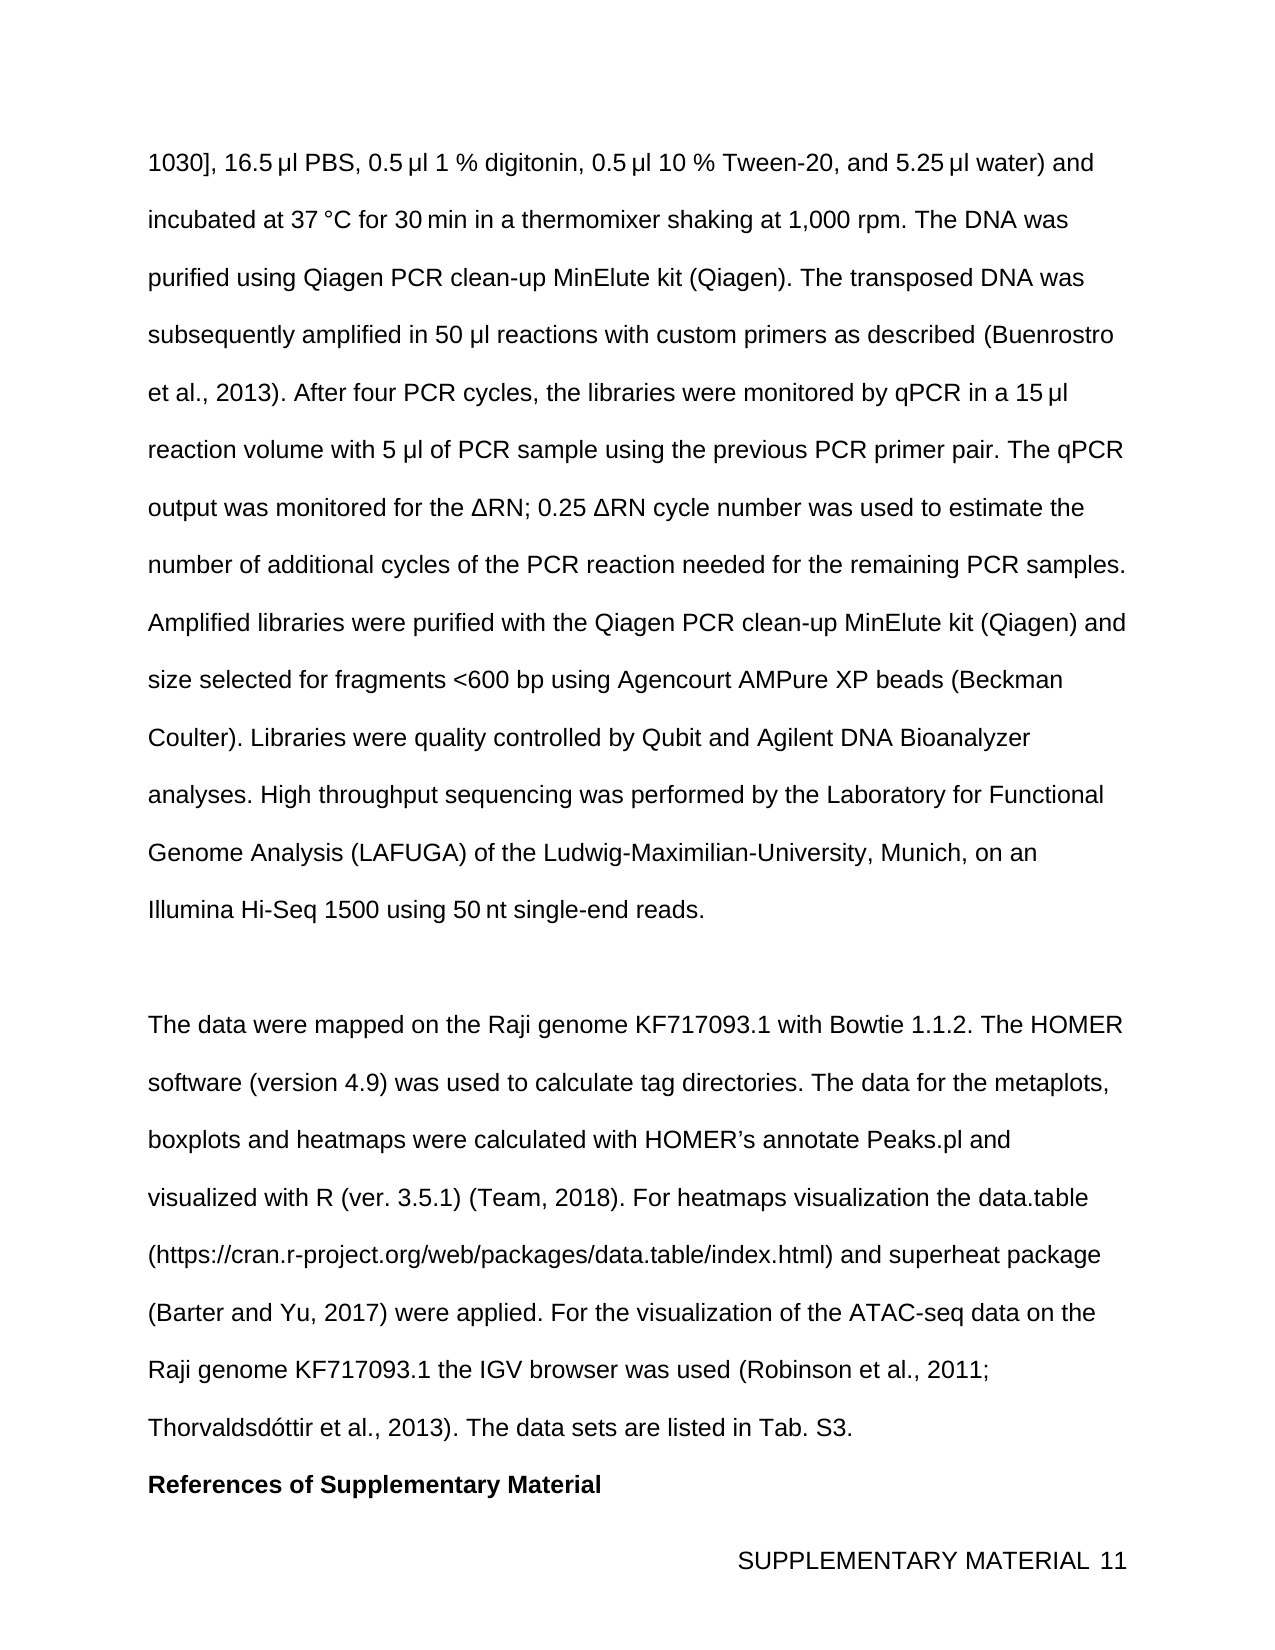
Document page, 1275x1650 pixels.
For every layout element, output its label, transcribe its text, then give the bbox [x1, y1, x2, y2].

text References of Supplementary Material [148, 1470, 1127, 1499]
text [148, 148, 1127, 924]
text The data were mapped on the Raji genome KF717093.1 with Bowtie 1.1.2. The HOMER software (version 4.9) was used to calculate tag directories. The data for the metaplots, boxplots and heatmaps were calculated with HOMER’s annotate Peaks.pl and visualized with R (ver. 3.5.1) (Team, 2018). For heatmaps visualization the data.table (https://cran.r-project.org/web/packages/data.table/index.html) and superheat package (Barter and Yu, 2017) were applied. For the visualization of the ATAC-seq data on the Raji genome KF717093.1 the IGV browser was used (Robinson et al., 2011; Thorvaldsdóttir et al., 2013). The data sets are listed in Tab. S3. [148, 1010, 1127, 1441]
